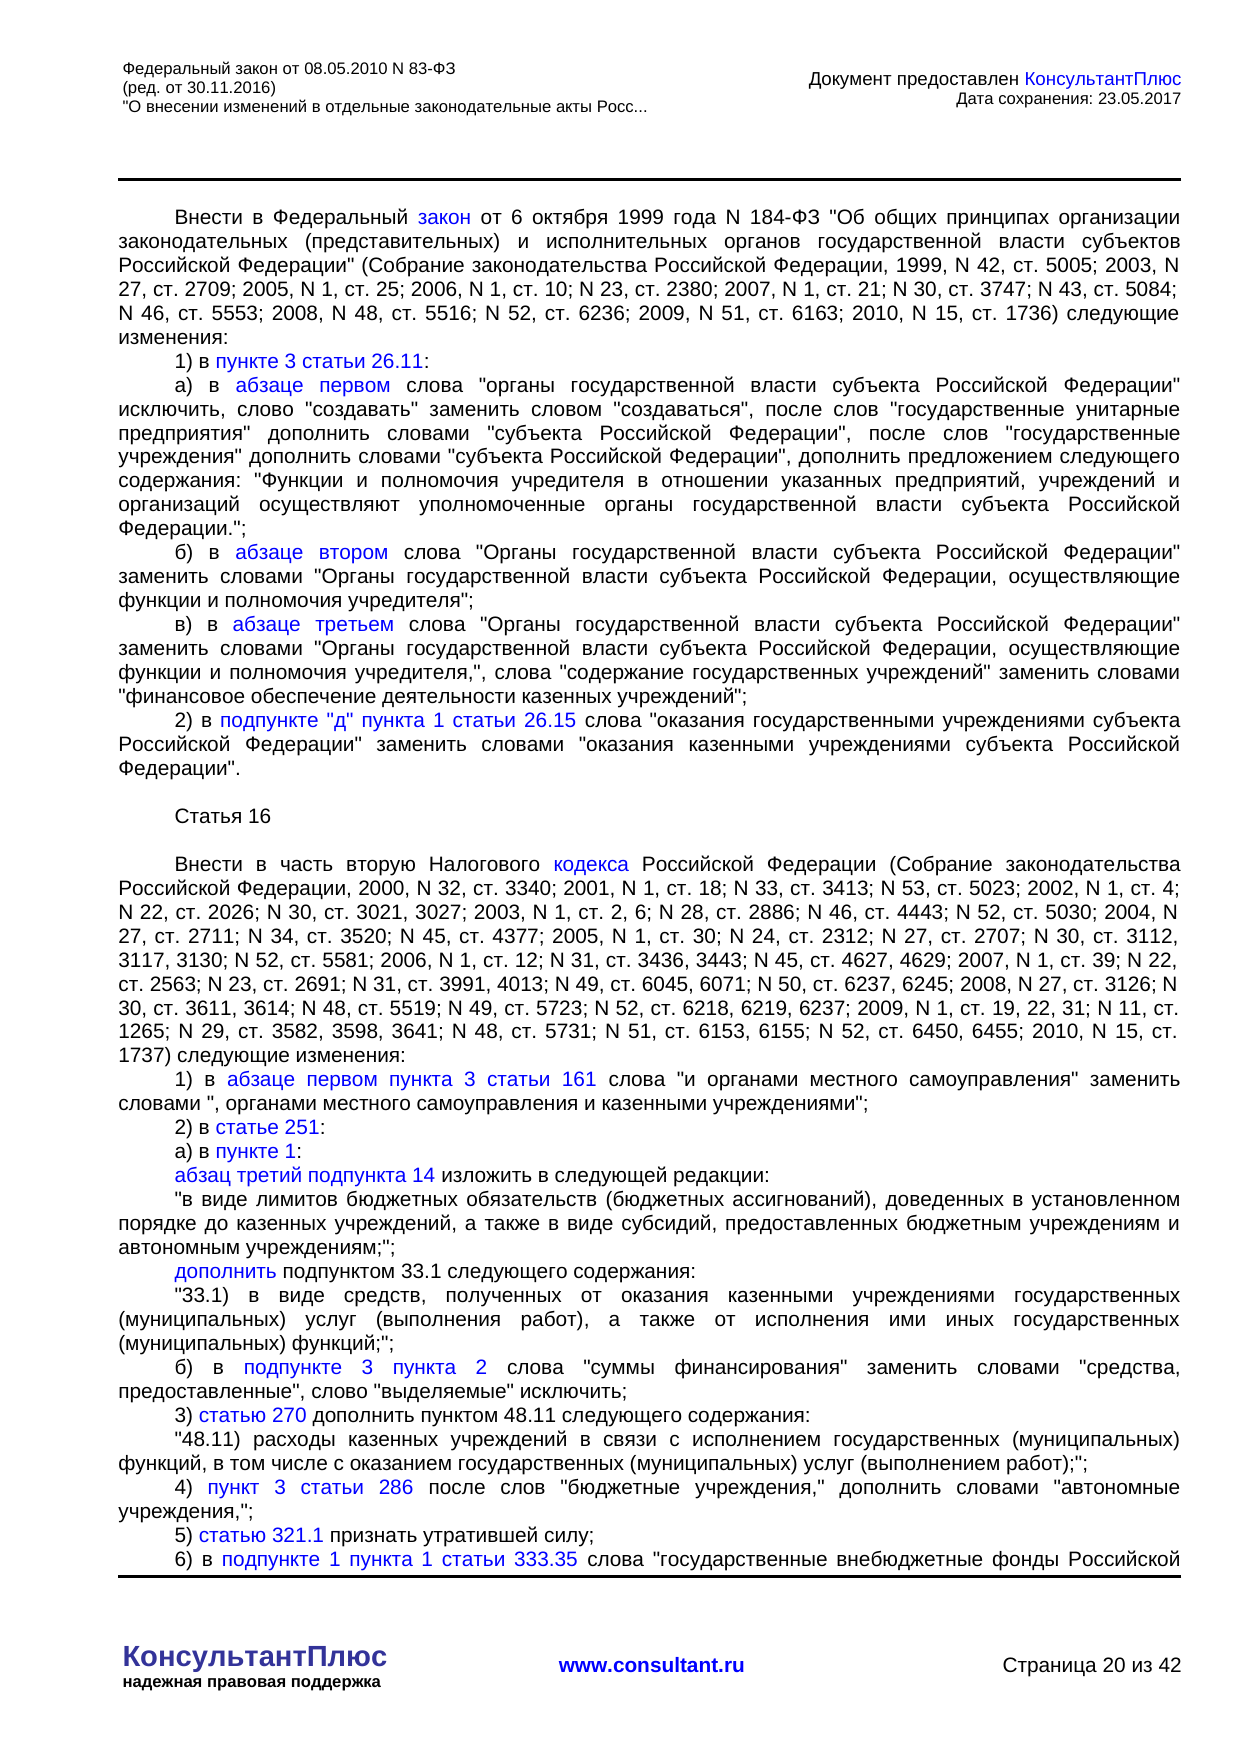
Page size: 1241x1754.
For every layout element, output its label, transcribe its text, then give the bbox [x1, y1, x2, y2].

text в) в абзаце третьем слова "Органы государственной власти субъекта Российской Федерации" заменить словами "Органы государственной власти субъекта Российской Федерации, осуществляющие функции и полномочия учредителя,", слова "содержание государственных учреждений" заменить словами "финансовое обеспечение деятельности казенных учреждений"; [118, 612, 1181, 708]
text "в виде лимитов бюджетных обязательств (бюджетных ассигнований), доведенных в установленном порядке до казенных учреждений, а также в виде субсидий, предоставленных бюджетным учреждениям и автономным учреждениям;"; [118, 1187, 1181, 1259]
text 1) в пункте 3 статьи 26.11: [118, 348, 1181, 372]
text б) в подпункте 3 пункта 2 слова "суммы финансирования" заменить словами "средства, предоставленные", слово "выделяемые" исключить; [118, 1355, 1181, 1403]
text 1) в абзаце первом пункта 3 статьи 161 слова "и органами местного самоуправления" заменить словами ", органами местного самоуправления и казенными учреждениями"; [118, 1067, 1181, 1115]
text "33.1) в виде средств, полученных от оказания казенными учреждениями государственных (муниципальных) услуг (выполнения работ), а также от исполнения ими иных государственных (муниципальных) функций;"; [118, 1283, 1181, 1355]
text а) в абзаце первом слова "органы государственной власти субъекта Российской Федерации" исключить, слово "создавать" заменить словом "создаваться", после слов "государственные унитарные предприятия" дополнить словами "субъекта Российской Федерации", после слов "государственные учреждения" дополнить словами "субъекта Российской Федерации", дополнить предложением следующего содержания: "Функции и полномочия учредителя в отношении указанных предприятий, учреждений и организаций осуществляют уполномоченные органы государственной власти субъекта Российской Федерации."; [118, 372, 1181, 540]
text 3) статью 270 дополнить пунктом 48.11 следующего содержания: [118, 1403, 1181, 1427]
text 4) пункт 3 статьи 286 после слов "бюджетные учреждения," дополнить словами "автономные учреждения,"; [118, 1474, 1181, 1522]
text б) в абзаце втором слова "Органы государственной власти субъекта Российской Федерации" заменить словами "Органы государственной власти субъекта Российской Федерации, осуществляющие функции и полномочия учредителя"; [118, 540, 1181, 612]
text Внести в Федеральный закон от 6 октября 1999 года N 184-ФЗ "Об общих принципах организации законодательных (представительных) и исполнительных органов государственной власти субъектов Российской Федерации" (Собрание законодательства Российской Федерации, 1999, N 42, ст. 5005; 2003, N 27, ст. 2709; 2005, N 1, ст. 25; 2006, N 1, ст. 10; N 23, ст. 2380; 2007, N 1, ст. 21; N 30, ст. 3747; N 43, ст. 5084; N 46, ст. 5553; 2008, N 48, ст. 5516; N 52, ст. 6236; 2009, N 51, ст. 6163; 2010, N 15, ст. 1736) следующие изменения: [118, 205, 1181, 348]
text 2) в статье 251: [118, 1115, 1181, 1139]
text дополнить подпунктом 33.1 следующего содержания: [118, 1259, 1181, 1283]
text 5) статью 321.1 признать утратившей силу; [118, 1522, 1181, 1546]
text Внести в часть вторую Налогового кодекса Российской Федерации (Собрание законодательства Российской Федерации, 2000, N 32, ст. 3340; 2001, N 1, ст. 18; N 33, ст. 3413; N 53, ст. 5023; 2002, N 1, ст. 4; N 22, ст. 2026; N 30, ст. 3021, 3027; 2003, N 1, ст. 2, 6; N 28, ст. 2886; N 46, ст. 4443; N 52, ст. 5030; 2004, N 27, ст. 2711; N 34, ст. 3520; N 45, ст. 4377; 2005, N 1, ст. 30; N 24, ст. 2312; N 27, ст. 2707; N 30, ст. 3112, 3117, 3130; N 52, ст. 5581; 2006, N 1, ст. 12; N 31, ст. 3436, 3443; N 45, ст. 4627, 4629; 2007, N 1, ст. 39; N 22, ст. 2563; N 23, ст. 2691; N 31, ст. 3991, 4013; N 49, ст. 6045, 6071; N 50, ст. 6237, 6245; 2008, N 27, ст. 3126; N 30, ст. 3611, 3614; N 48, ст. 5519; N 49, ст. 5723; N 52, ст. 6218, 6219, 6237; 2009, N 1, ст. 19, 22, 31; N 11, ст. 1265; N 29, ст. 3582, 3598, 3641; N 48, ст. 5731; N 51, ст. 6153, 6155; N 52, ст. 6450, 6455; 2010, N 15, ст. 1737) следующие изменения: [118, 852, 1181, 1067]
text 2) в подпункте "д" пункта 1 статьи 26.15 слова "оказания государственными учреждениями субъекта Российской Федерации" заменить словами "оказания казенными учреждениями субъекта Российской Федерации". [118, 708, 1181, 780]
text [118, 1546, 1181, 1570]
text абзац третий подпункта 14 изложить в следующей редакции: [118, 1163, 1181, 1187]
text "48.11) расходы казенных учреждений в связи с исполнением государственных (муниципальных) функций, в том числе с оказанием государственных (муниципальных) услуг (выполнением работ);"; [118, 1427, 1181, 1474]
text Статья 16 [118, 804, 1181, 828]
text а) в пункте 1: [118, 1139, 1181, 1163]
